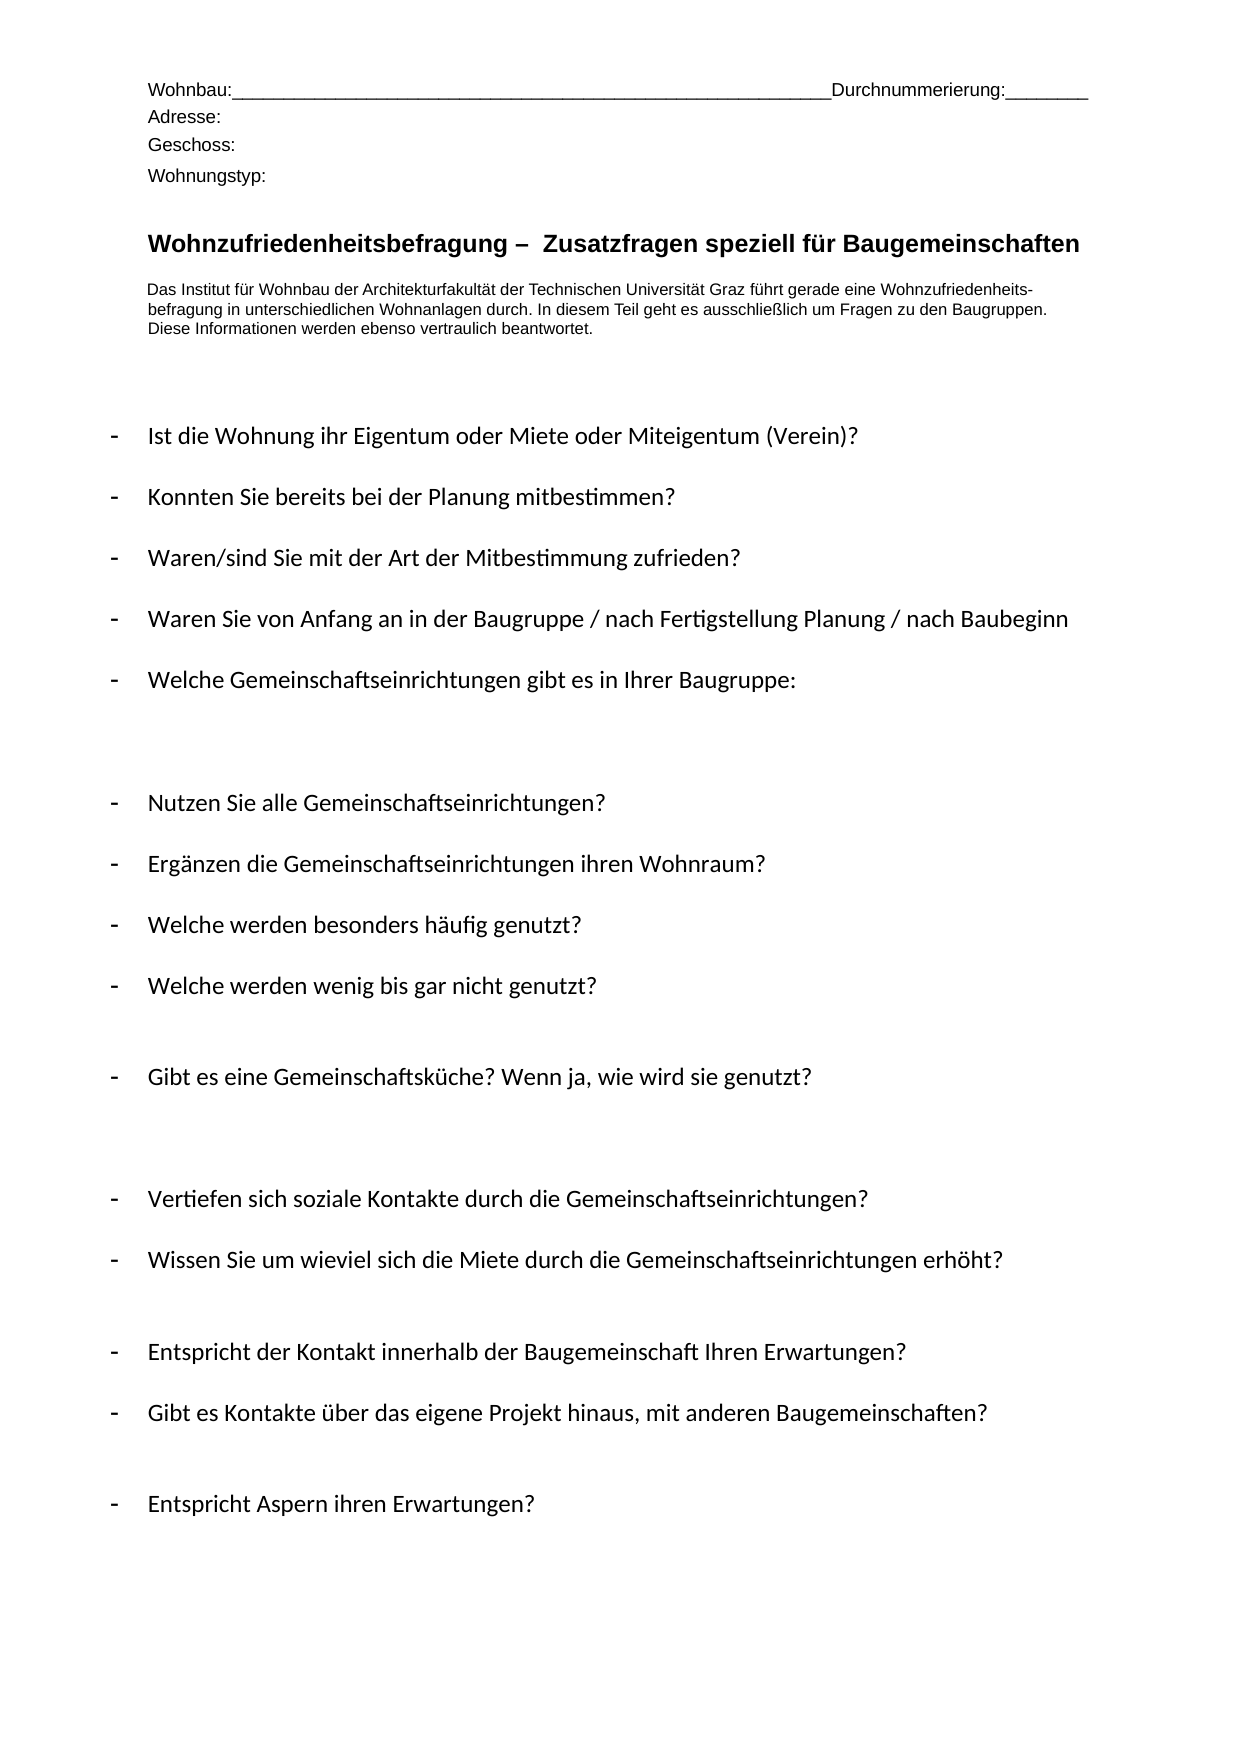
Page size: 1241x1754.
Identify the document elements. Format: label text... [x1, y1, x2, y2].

list Waren/sind Sie mit der Art der Mitbestimmung zufrieden? [110, 542, 1093, 573]
list Entspricht der Kontakt innerhalb der Baugemeinschaft Ihren Erwartungen? [110, 1336, 1093, 1367]
list Ergänzen die Gemeinschaftseinrichtungen ihren Wohnraum? [110, 848, 1093, 878]
list Welche werden besonders häufig genutzt? [110, 909, 1093, 939]
list Wissen Sie um wieviel sich die Miete durch die Gemeinschaftseinrichtungen erhöht? [110, 1244, 1093, 1275]
list Gibt es Kontakte über das eigene Projekt hinaus, mit anderen Baugemeinschaften? [110, 1397, 1093, 1428]
list Welche Gemeinschaftseinrichtungen gibt es in Ihrer Baugruppe: [110, 664, 1093, 695]
list Vertiefen sich soziale Kontakte durch die Gemeinschaftseinrichtungen? [110, 1183, 1093, 1214]
list Waren Sie von Anfang an in der Baugruppe / nach Fertigstellung Planung / nach Baubeginn [110, 603, 1093, 634]
list Nutzen Sie alle Gemeinschaftseinrichtungen? [110, 787, 1093, 817]
list Entspricht Aspern ihren Erwartungen? [110, 1489, 1093, 1519]
list Ist die Wohnung ihr Eigentum oder Miete oder Miteigentum (Verein)? [110, 420, 1093, 451]
list Gibt es eine Gemeinschaftsküche? Wenn ja, wie wird sie genutzt? [110, 1061, 1093, 1092]
list Konnten Sie bereits bei der Planung mitbestimmen? [110, 481, 1093, 512]
list Welche werden wenig bis gar nicht genutzt? [110, 970, 1093, 1000]
